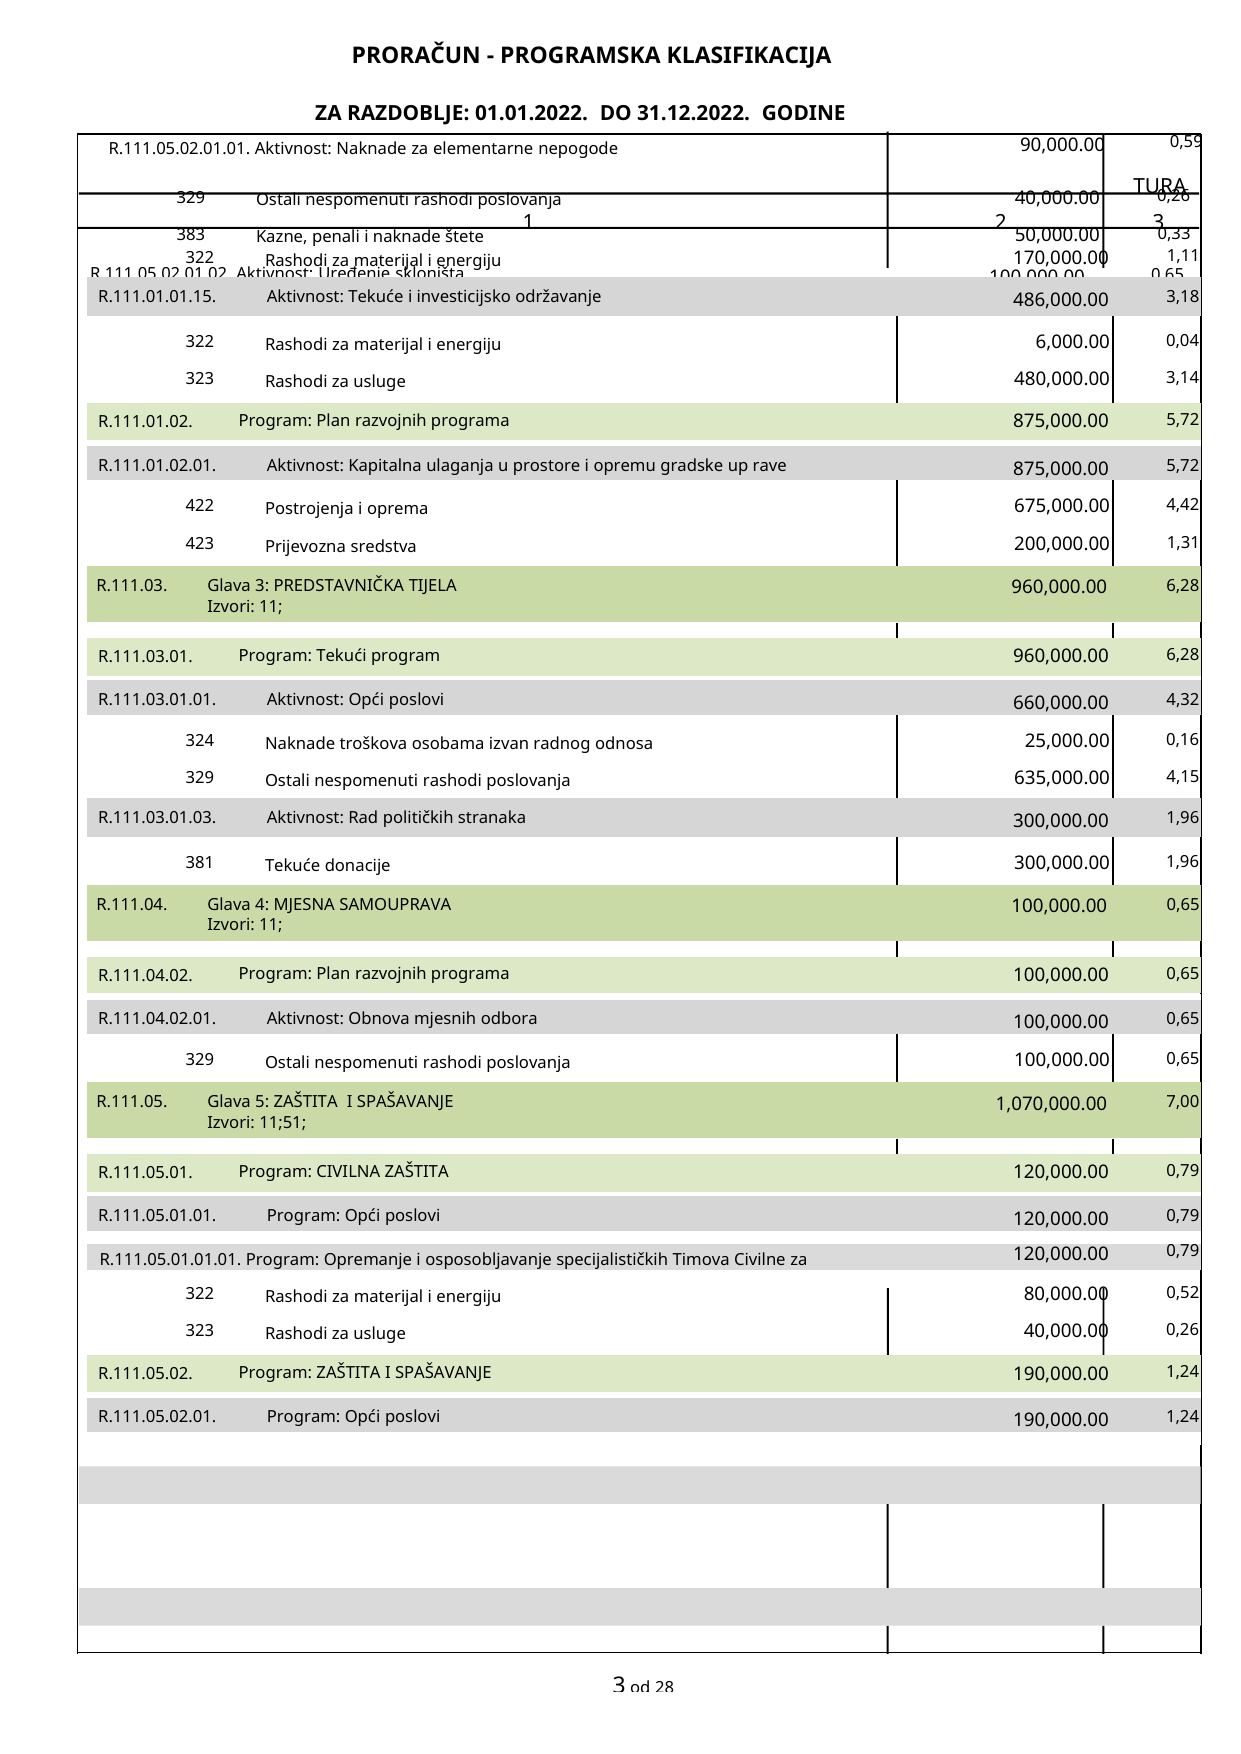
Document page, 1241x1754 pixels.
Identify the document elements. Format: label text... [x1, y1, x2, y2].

table_header Ostali nespomenuti rashodi poslovanja [232, 172, 888, 213]
table_header 0,26 [1104, 172, 1195, 213]
table_cell 0,33 [1104, 213, 1195, 254]
table_header 329 [171, 172, 232, 213]
text 0,65 [1151, 262, 1213, 285]
table_header 40,000.00 [889, 172, 1104, 213]
text R.111.05.02.01.02. Aktivnost: Uređenje skloništa [90, 262, 354, 277]
table_cell 383 [171, 213, 232, 254]
table_cell Kazne, penali i naknade štete [232, 213, 888, 254]
table_cell 50,000.00 [889, 213, 1104, 254]
text 100,000.00 [989, 264, 1102, 277]
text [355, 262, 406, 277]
